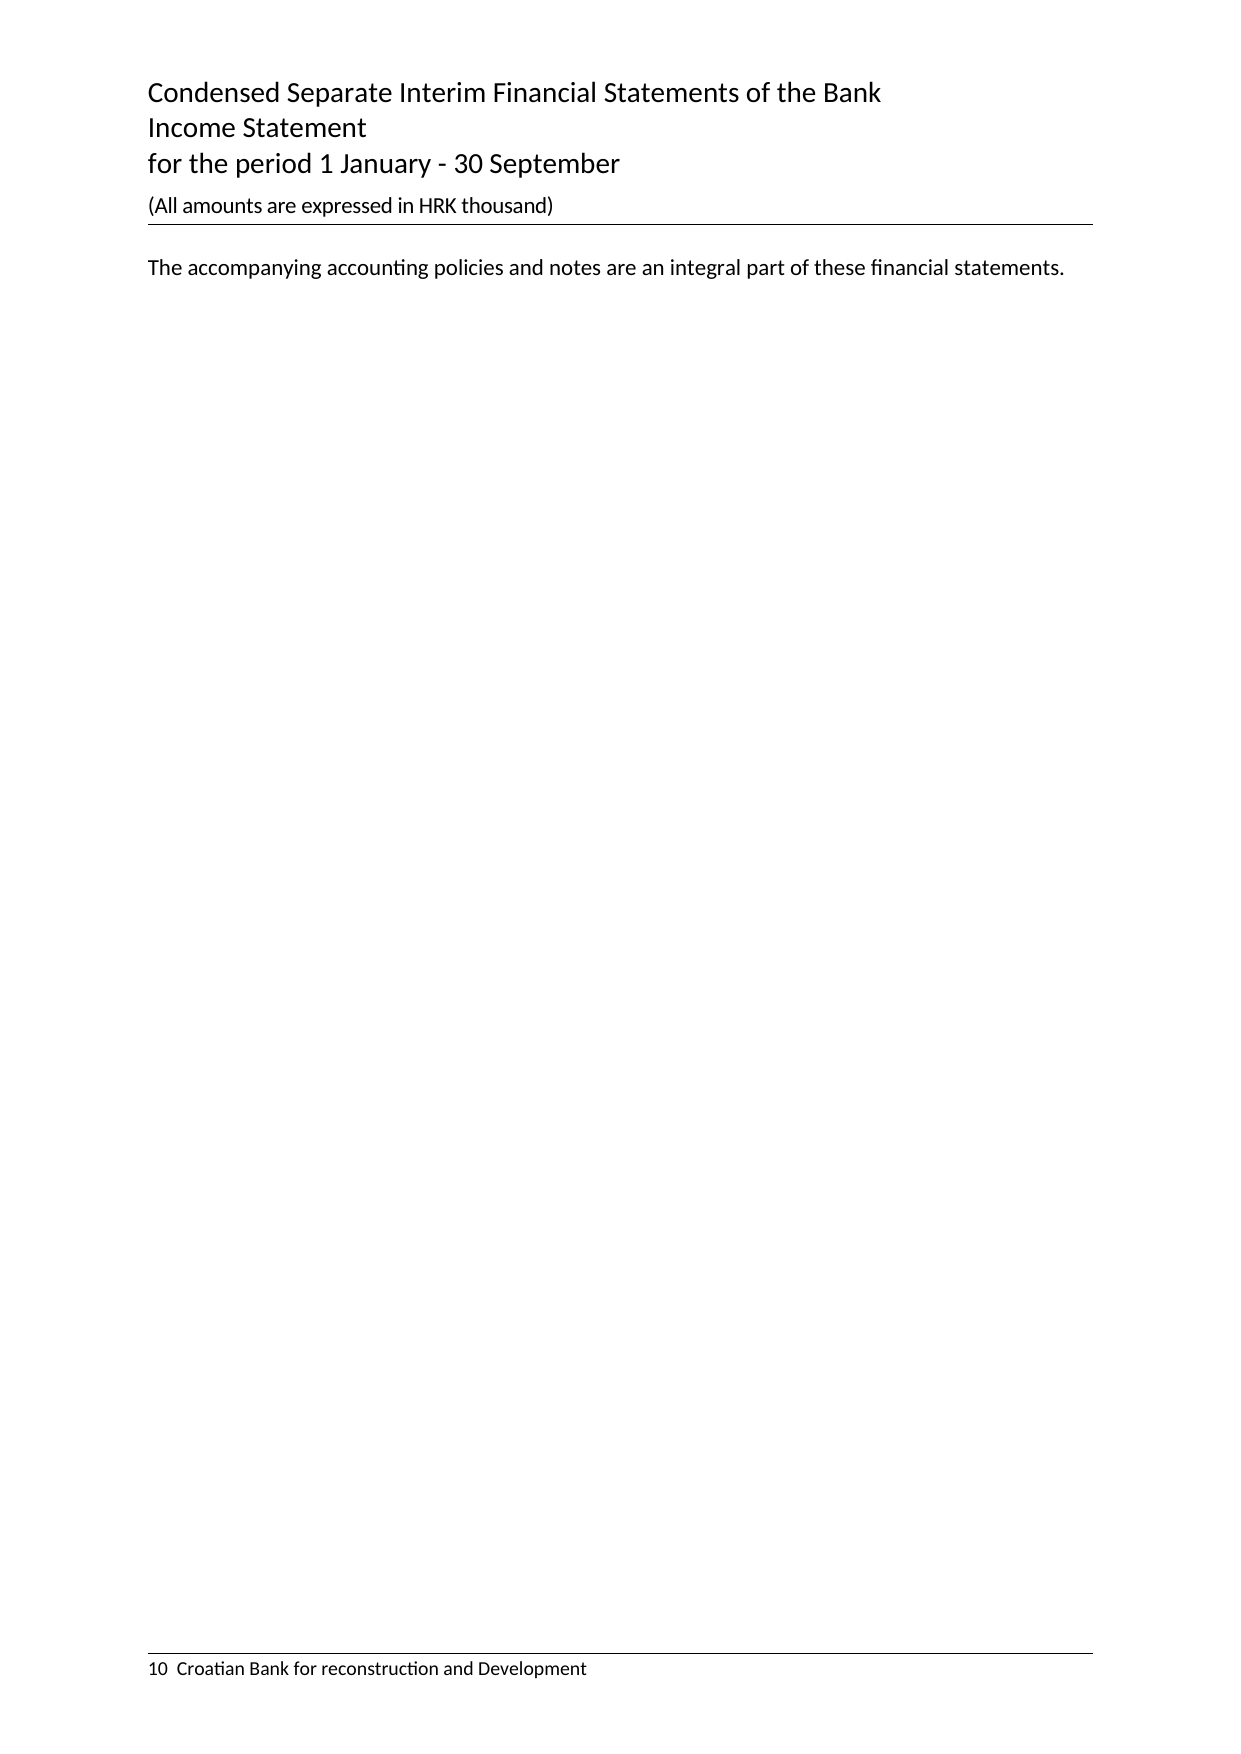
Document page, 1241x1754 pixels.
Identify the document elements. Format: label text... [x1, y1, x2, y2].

text The accompanying accounting policies and notes are an integral part of these financial statements. [148, 253, 1093, 281]
